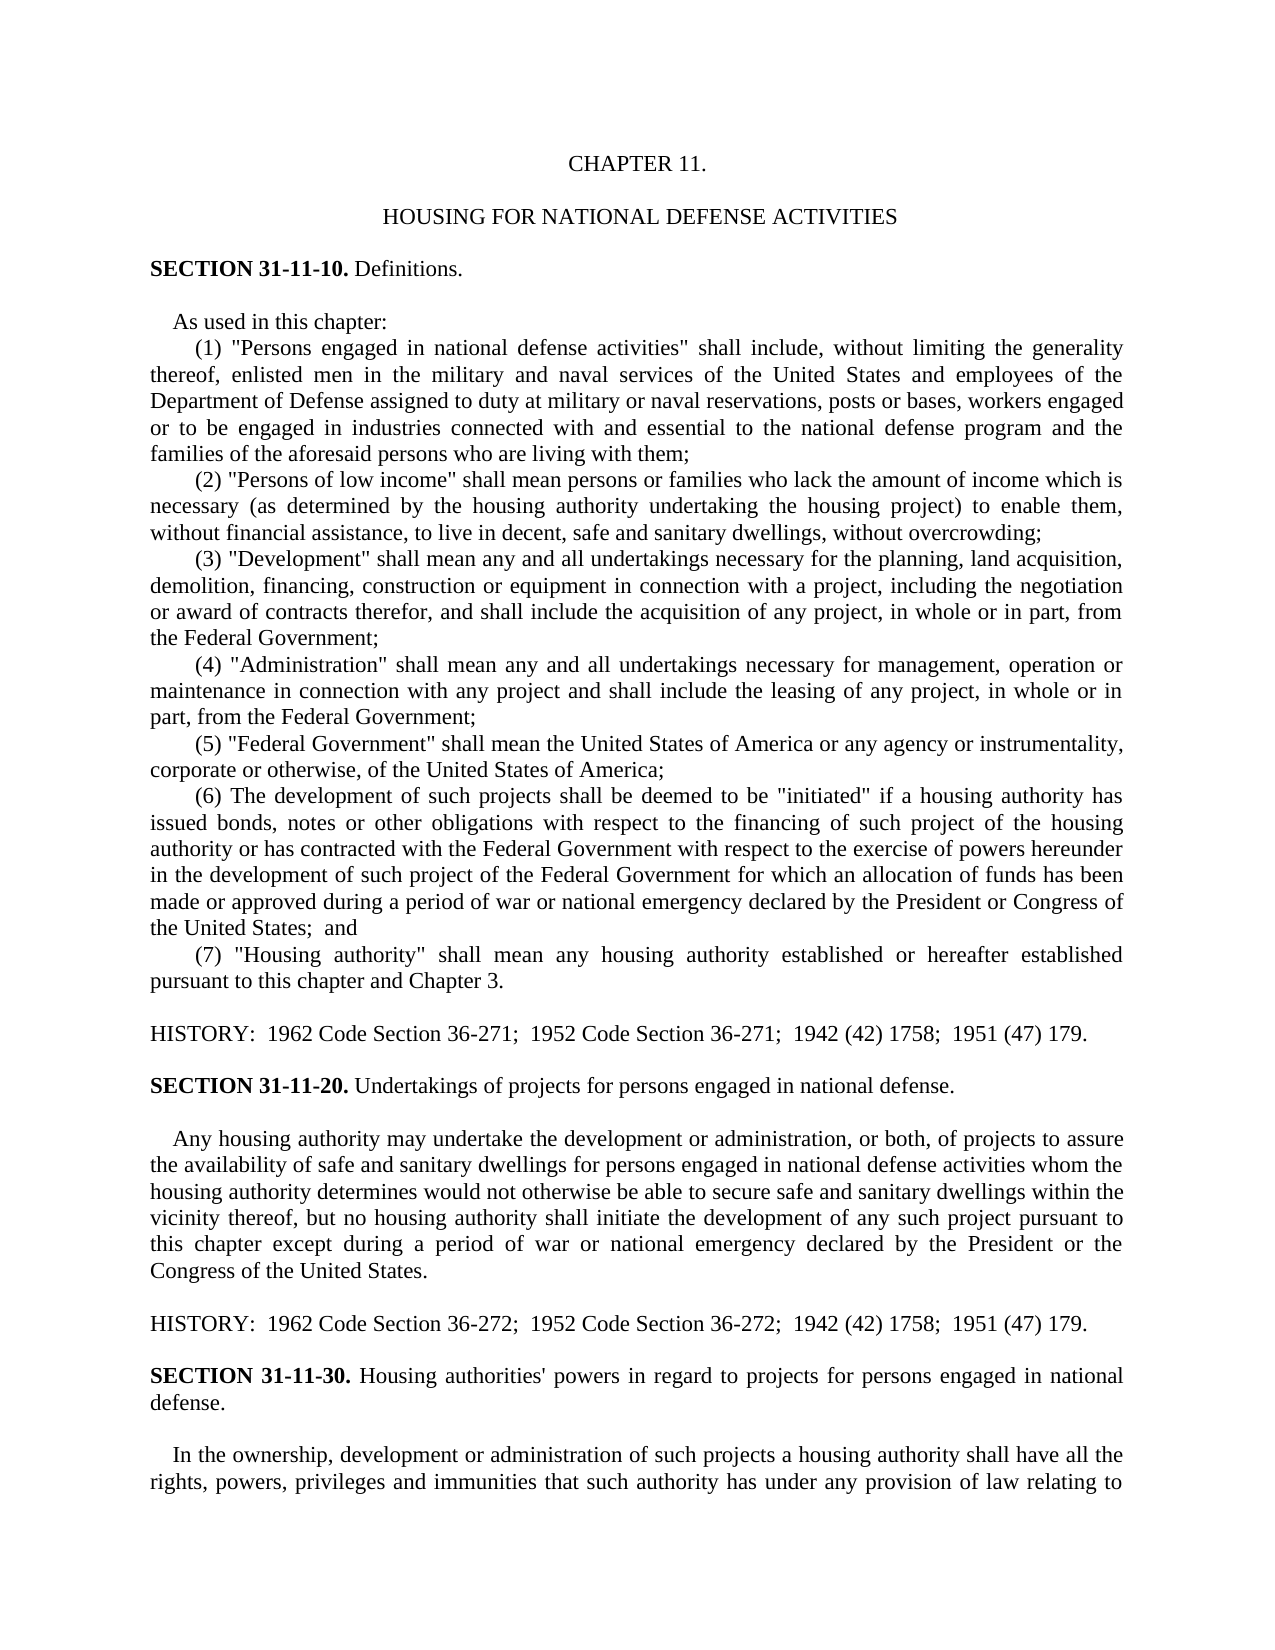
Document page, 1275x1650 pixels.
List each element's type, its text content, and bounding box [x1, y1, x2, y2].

text SECTION 31-11-30. Housing authorities' powers in regard to projects for persons engaged in national defense. [150, 1362, 1125, 1415]
text Any housing authority may undertake the development or administration, or both, of projects to assure the availability of safe and sanitary dwellings for persons engaged in national defense activities whom the housing authority determines would not otherwise be able to secure safe and sanitary dwellings within the vicinity thereof, but no housing authority shall initiate the development of any such project pursuant to this chapter except during a period of war or national emergency declared by the President or the Congress of the United States. [150, 1125, 1125, 1283]
text CHAPTER 11. [150, 150, 1125, 176]
text HOUSING FOR NATIONAL DEFENSE ACTIVITIES [150, 203, 1125, 229]
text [150, 1441, 1125, 1494]
text (4) "Administration" shall mean any and all undertakings necessary for management, operation or maintenance in connection with any project and shall include the leasing of any project, in whole or in part, from the Federal Government; [150, 651, 1125, 730]
text (2) "Persons of low income" shall mean persons or families who lack the amount of income which is necessary (as determined by the housing authority undertaking the housing project) to enable them, without financial assistance, to live in decent, safe and sanitary dwellings, without overcrowding; [150, 466, 1125, 545]
text As used in this chapter: [150, 308, 1125, 334]
text HISTORY: 1962 Code Section 36-272; 1952 Code Section 36-272; 1942 (42) 1758; 1951 (47) 179. [150, 1309, 1125, 1336]
text SECTION 31-11-10. Definitions. [150, 255, 1125, 282]
text HISTORY: 1962 Code Section 36-271; 1952 Code Section 36-271; 1942 (42) 1758; 1951 (47) 179. [150, 1020, 1125, 1046]
text (5) "Federal Government" shall mean the United States of America or any agency or instrumentality, corporate or otherwise, of the United States of America; [150, 730, 1125, 782]
text (6) The development of such projects shall be deemed to be "initiated" if a housing authority has issued bonds, notes or other obligations with respect to the financing of such project of the housing authority or has contracted with the Federal Government with respect to the exercise of powers hereunder in the development of such project of the Federal Government for which an allocation of funds has been made or approved during a period of war or national emergency declared by the President or Congress of the United States; and [150, 782, 1125, 941]
text (3) "Development" shall mean any and all undertakings necessary for the planning, land acquisition, demolition, financing, construction or equipment in connection with a project, including the negotiation or award of contracts therefor, and shall include the acquisition of any project, in whole or in part, from the Federal Government; [150, 545, 1125, 651]
text (1) "Persons engaged in national defense activities" shall include, without limiting the generality thereof, enlisted men in the military and naval services of the United States and employees of the Department of Defense assigned to duty at military or naval reservations, posts or bases, workers engaged or to be engaged in industries connected with and essential to the national defense program and the families of the aforesaid persons who are living with them; [150, 334, 1125, 466]
text SECTION 31-11-20. Undertakings of projects for persons engaged in national defense. [150, 1072, 1125, 1099]
text (7) "Housing authority" shall mean any housing authority established or hereafter established pursuant to this chapter and Chapter 3. [150, 941, 1125, 993]
